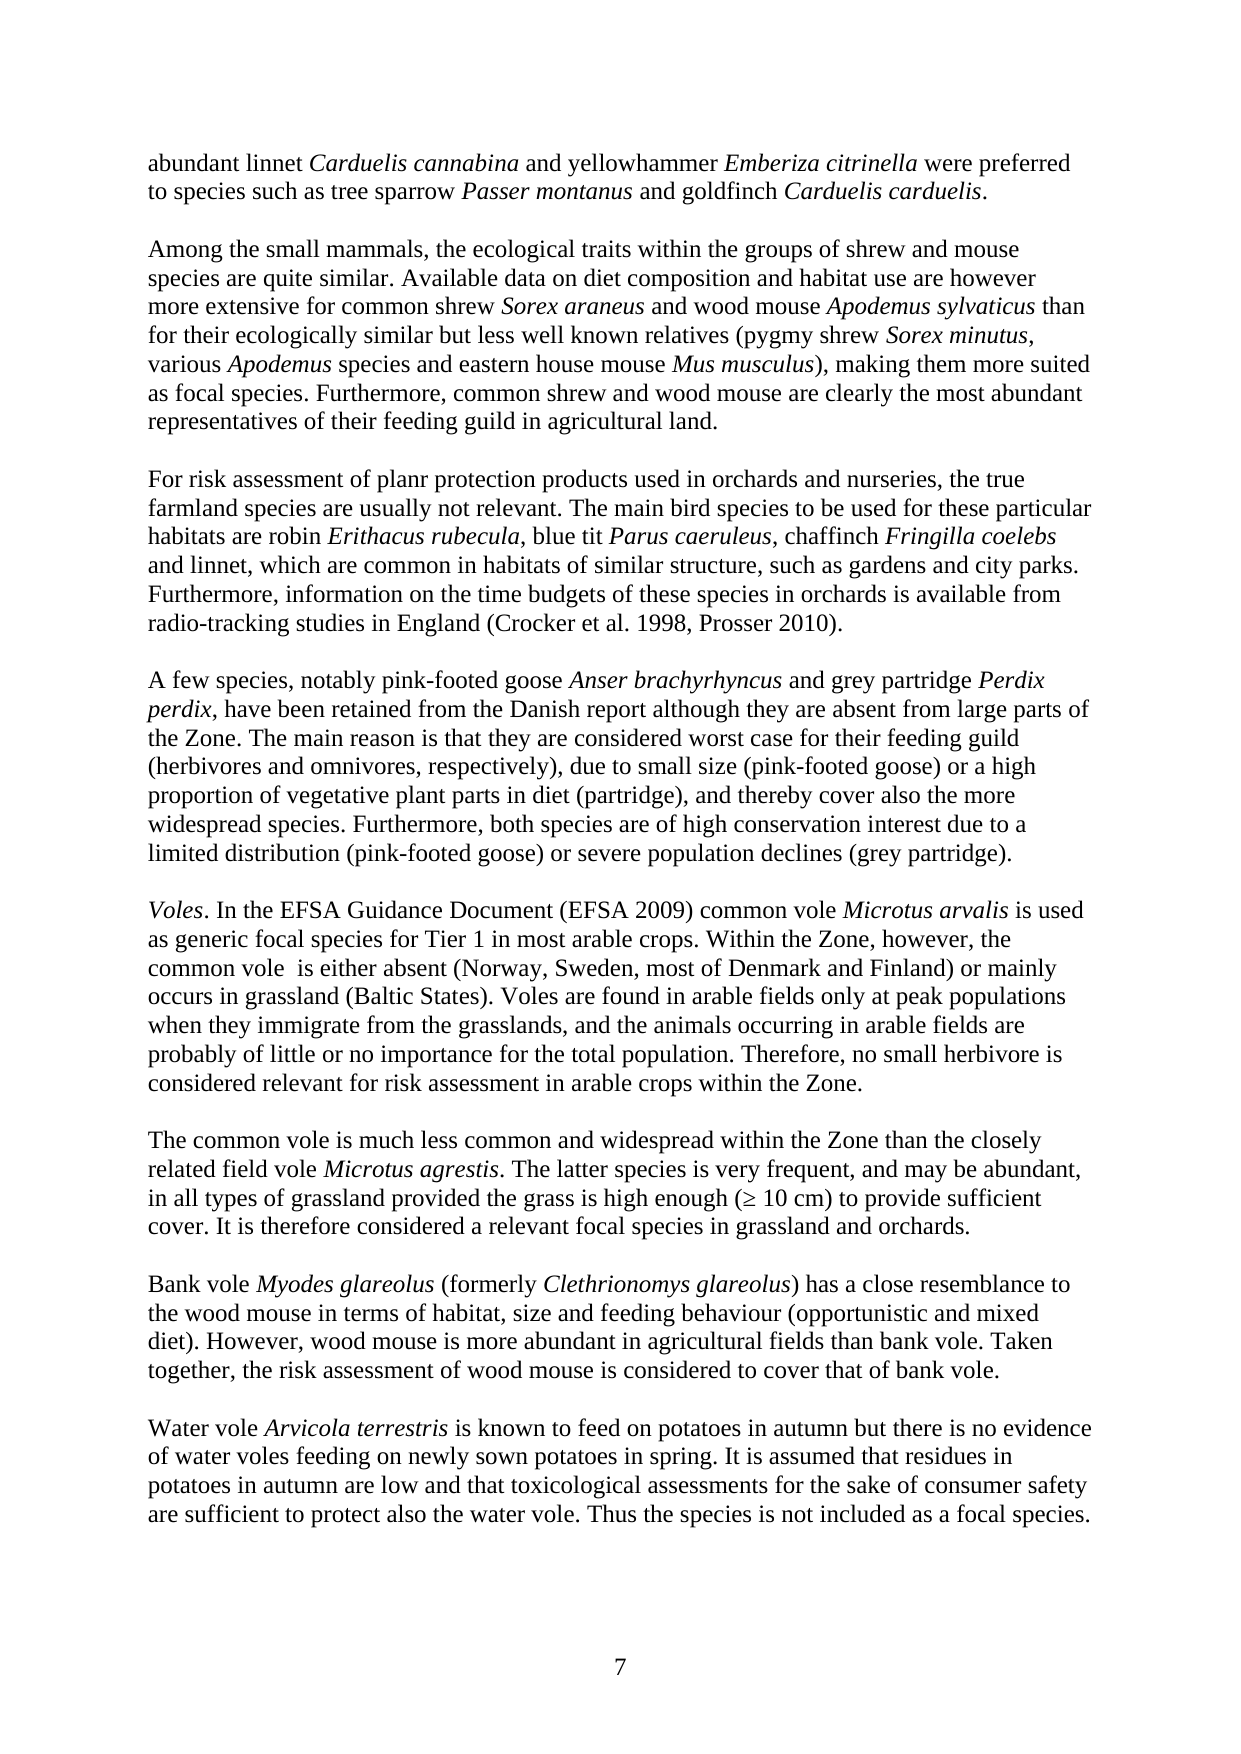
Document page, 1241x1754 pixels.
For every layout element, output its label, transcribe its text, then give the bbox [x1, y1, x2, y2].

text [148, 148, 1092, 205]
text A few species, notably pink-footed goose Anser brachyrhyncus and grey partridge Perdix perdix, have been retained from the Danish report although they are absent from large parts of the Zone. The main reason is that they are considered worst case for their feeding guild (herbivores and omnivores, respectively), due to small size (pink-footed goose) or a high proportion of vegetative plant parts in diet (partridge), and thereby cover also the more widespread species. Furthermore, both species are of high conservation interest due to a limited distribution (pink-footed goose) or severe population declines (grey partridge). [148, 665, 1092, 866]
text Water vole Arvicola terrestris is known to feed on potatoes in autumn but there is no evidence of water voles feeding on newly sown potatoes in spring. It is assumed that residues in potatoes in autumn are low and that toxicological assessments for the sake of consumer safety are sufficient to protect also the water vole. Thus the species is not included as a focal species. [148, 1413, 1092, 1528]
text Among the small mammals, the ecological traits within the groups of shrew and mouse species are quite similar. Available data on diet composition and habitat use are however more extensive for common shrew Sorex araneus and wood mouse Apodemus sylvaticus than for their ecologically similar but less well known relatives (pygmy shrew Sorex minutus, various Apodemus species and eastern house mouse Mus musculus), making them more suited as focal species. Furthermore, common shrew and wood mouse are clearly the most abundant representatives of their feeding guild in agricultural land. [148, 234, 1092, 435]
text Bank vole Myodes glareolus (formerly Clethrionomys glareolus) has a close resemblance to the wood mouse in terms of habitat, size and feeding behaviour (opportunistic and mixed diet). However, wood mouse is more abundant in agricultural fields than bank vole. Taken together, the risk assessment of wood mouse is considered to cover that of bank vole. [148, 1269, 1092, 1384]
text For risk assessment of planr protection products used in orchards and nurseries, the true farmland species are usually not relevant. The main bird species to be used for these particular habitats are robin Erithacus rubecula, blue tit Parus caeruleus, chaffinch Fringilla coelebs and linnet, which are common in habitats of similar structure, such as gardens and city parks. Furthermore, information on the time budgets of these species in orchards is available from radio-tracking studies in England (Crocker et al. 1998, Prosser 2010). [148, 464, 1092, 636]
text The common vole is much less common and widespread within the Zone than the closely related field vole Microtus agrestis. The latter species is very frequent, and may be abundant, in all types of grassland provided the grass is high enough (≥ 10 cm) to provide sufficient cover. It is therefore considered a relevant focal species in grassland and orchards. [148, 1125, 1092, 1240]
text Voles. In the EFSA Guidance Document (EFSA 2009) common vole Microtus arvalis is used as generic focal species for Tier 1 in most arable crops. Within the Zone, however, the common vole is either absent (Norway, Sweden, most of Denmark and Finland) or mainly occurs in grassland (Baltic States). Voles are found in arable fields only at peak populations when they immigrate from the grasslands, and the animals occurring in arable fields are probably of little or no importance for the total population. Therefore, no small herbivore is considered relevant for risk assessment in arable crops within the Zone. [148, 895, 1092, 1096]
